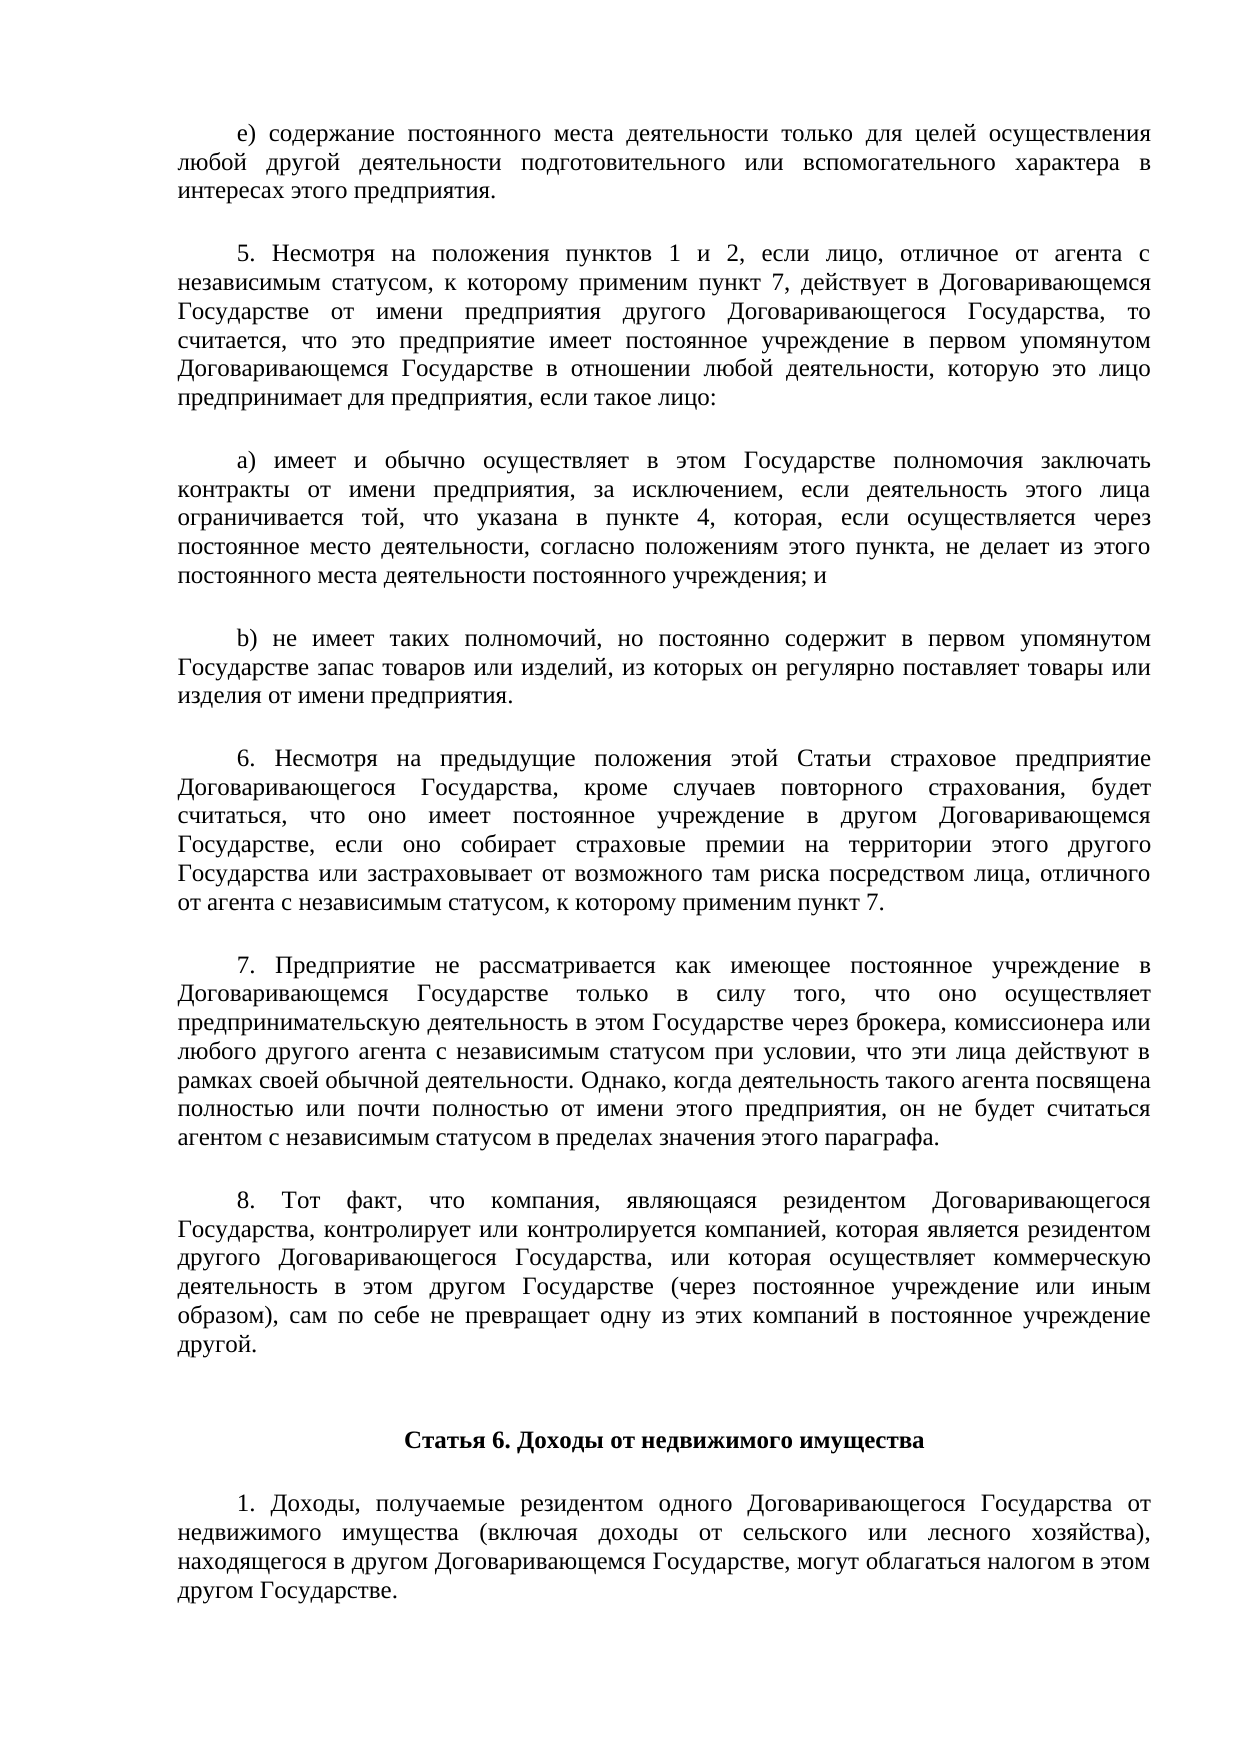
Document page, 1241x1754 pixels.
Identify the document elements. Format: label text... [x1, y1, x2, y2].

text 5. Несмотря на положения пунктов 1 и 2, если лицо, отличное от агента с независимым статусом, к которому применим пункт 7, действует в Договаривающемся Государстве от имени предприятия другого Договаривающегося Государства, то считается, что это предприятие имеет постоянное учреждение в первом упомянутом Договаривающемся Государстве в отношении любой деятельности, которую это лицо предпринимает для предприятия, если такое лицо: [177, 238, 1152, 411]
text 1. Доходы, получаемые резидентом одного Договаривающегося Государства от недвижимого имущества (включая доходы от сельского или лесного хозяйства), находящегося в другом Договаривающемся Государстве, могут облагаться налогом в этом другом Государстве. [177, 1488, 1152, 1603]
text 7. Предприятие не рассматривается как имеющее постоянное учреждение в Договаривающемся Государстве только в силу того, что оно осуществляет предпринимательскую деятельность в этом Государстве через брокера, комиссионера или любого другого агента с независимым статусом при условии, что эти лица действуют в рамках своей обычной деятельности. Однако, когда деятельность такого агента посвящена полностью или почти полностью от имени этого предприятия, он не будет считаться агентом с независимым статусом в пределах значения этого параграфа. [177, 950, 1152, 1151]
text Статья 6. Доходы от недвижимого имущества [177, 1426, 1152, 1454]
text e) содержание постоянного места деятельности только для целей осуществления любой другой деятельности подготовительного или вспомогательного характера в интересах этого предприятия. [177, 118, 1152, 204]
text a) имеет и обычно осуществляет в этом Государстве полномочия заключать контракты от имени предприятия, за исключением, если деятельность этого лица ограничивается той, что указана в пункте 4, которая, если осуществляется через постоянное место деятельности, согласно положениям этого пункта, не делает из этого постоянного места деятельности постоянного учреждения; и [177, 445, 1152, 589]
text 6. Несмотря на предыдущие положения этой Статьи страховое предприятие Договаривающегося Государства, кроме случаев повторного страхования, будет считаться, что оно имеет постоянное учреждение в другом Договаривающемся Государстве, если оно собирает страховые премии на территории этого другого Государства или застраховывает от возможного там риска посредством лица, отличного от агента с независимым статусом, к которому применим пункт 7. [177, 743, 1152, 916]
text b) не имеет таких полномочий, но постоянно содержит в первом упомянутом Государстве запас товаров или изделий, из которых он регулярно поставляет товары или изделия от имени предприятия. [177, 623, 1152, 709]
text 8. Тот факт, что компания, являющаяся резидентом Договаривающегося Государства, контролирует или контролируется компанией, которая является резидентом другого Договаривающегося Государства, или которая осуществляет коммерческую деятельность в этом другом Государстве (через постоянное учреждение или иным образом), сам по себе не превращает одну из этих компаний в постоянное учреждение другой. [177, 1185, 1152, 1357]
